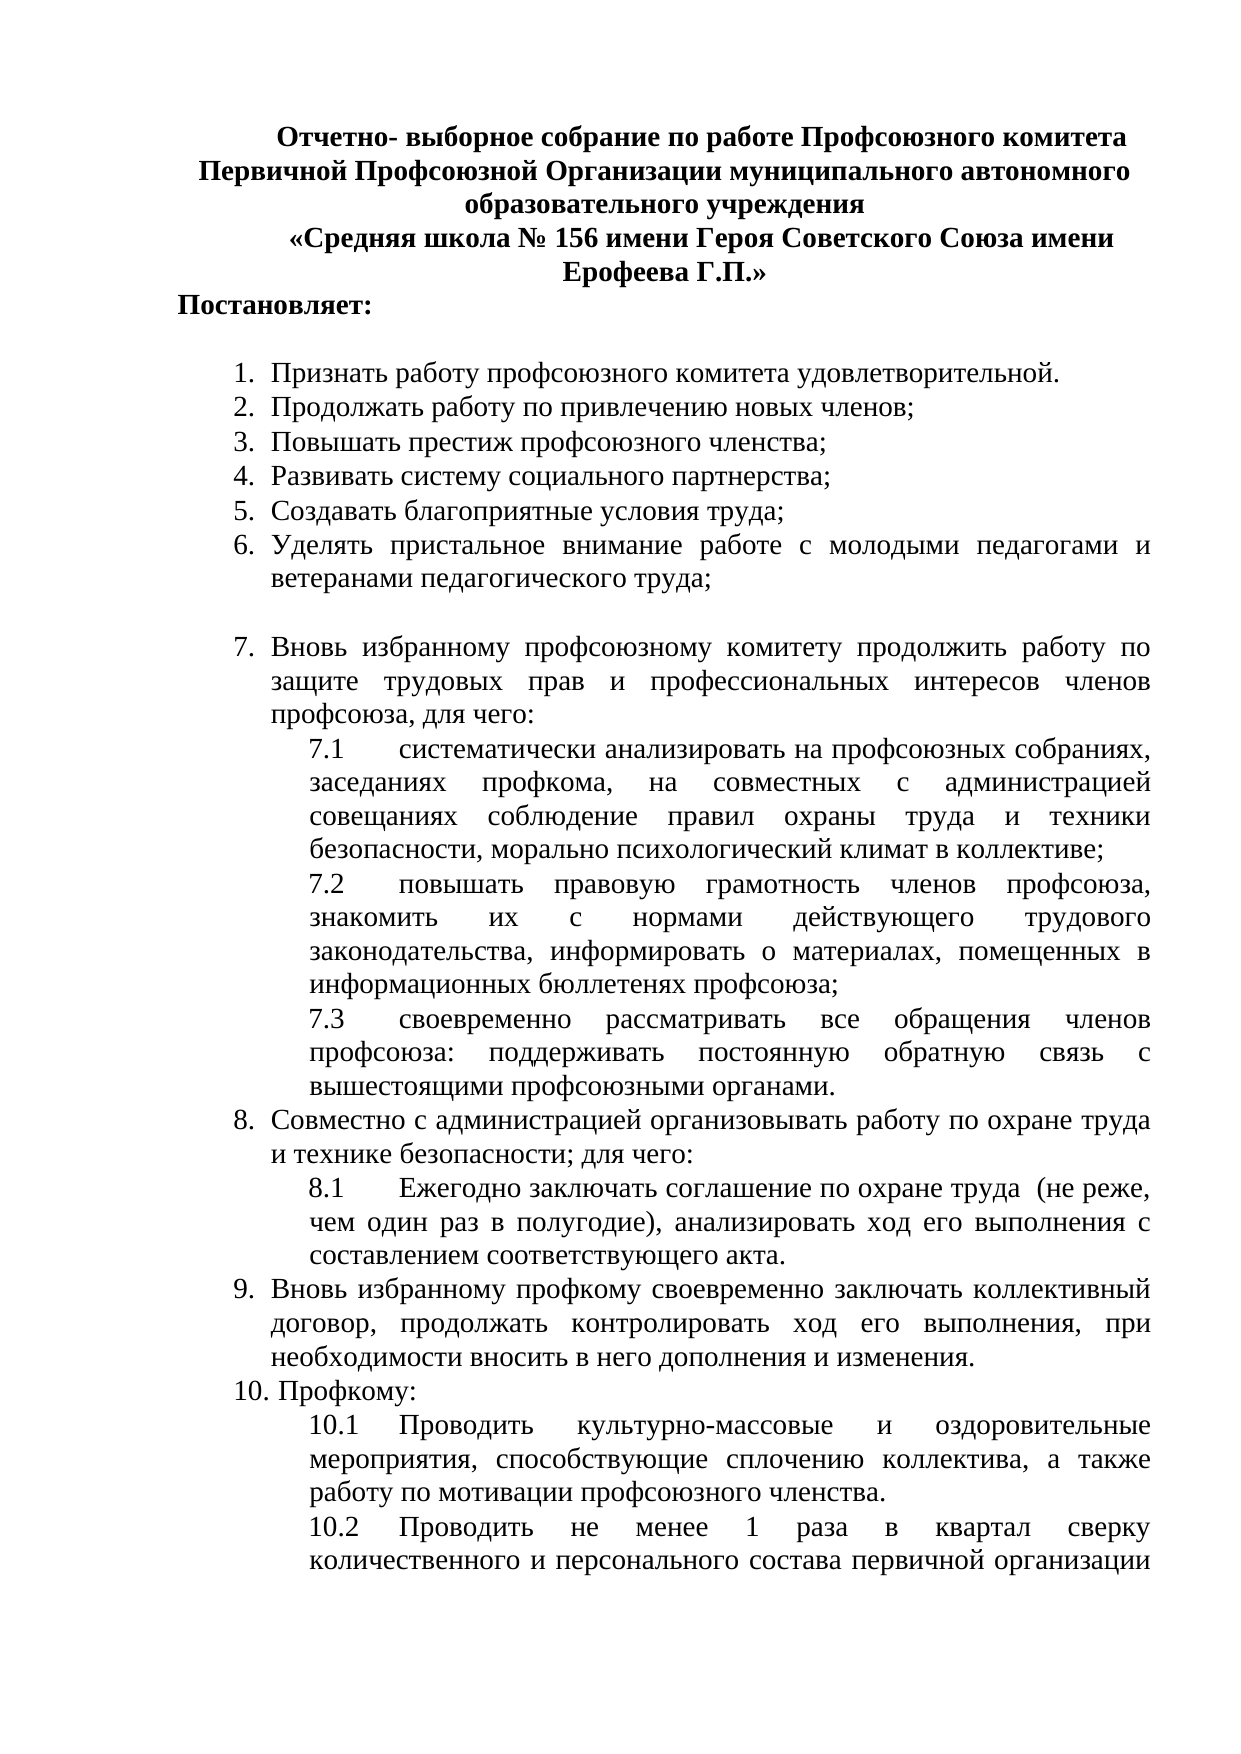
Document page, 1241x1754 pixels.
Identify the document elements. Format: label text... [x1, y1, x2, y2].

list Продолжать работу по привлечению новых членов; [233, 389, 1152, 423]
list Повышать престиж профсоюзного членства; [233, 424, 1152, 457]
list систематически анализировать на профсоюзных собраниях, заседаниях профкома, на совместных с администрацией совещаниях соблюдение правил охраны труда и техники безопасности, морально психологический климат в коллективе; [308, 731, 1152, 865]
list Развивать систему социального партнерства; [233, 458, 1152, 492]
list Вновь избранному профкому своевременно заключать коллективный договор, продолжать контролировать ход его выполнения, при необходимости вносить в него дополнения и изменения. [233, 1272, 1152, 1372]
list Признать работу профсоюзного комитета удовлетворительной. [233, 355, 1152, 389]
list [308, 1509, 1152, 1576]
list своевременно рассматривать все обращения членов профсоюза: поддерживать постоянную обратную связь с вышестоящими профсоюзными органами. [308, 1001, 1152, 1101]
list Ежегодно заключать соглашение по охране труда (не реже, чем один раз в полугодие), анализировать ход его выполнения с составлением соответствующего акта. [308, 1170, 1152, 1271]
list Вновь избранному профсоюзному комитету продолжить работу по защите трудовых прав и профессиональных интересов членов профсоюза, для чего: [233, 629, 1152, 730]
text Постановляет: [177, 287, 1151, 321]
text «Средняя школа № 156 имени Героя Советского Союза имени Ерофеева Г.П.» [177, 220, 1152, 287]
list Совместно с администрацией организовывать работу по охране труда и технике безопасности; для чего: [233, 1102, 1152, 1169]
list Уделять пристальное внимание работе с молодыми педагогами и ветеранами педагогического труда; [233, 527, 1152, 594]
list Создавать благоприятные условия труда; [233, 493, 1152, 526]
list повышать правовую грамотность членов профсоюза, знакомить их с нормами действующего трудового законодательства, информировать о материалах, помещенных в информационных бюллетенях профсоюза; [308, 866, 1152, 1000]
list Профкому: [233, 1373, 1152, 1407]
list Проводить культурно-массовые и оздоровительные мероприятия, способствующие сплочению коллектива, а также работу по мотивации профсоюзного членства. [308, 1407, 1152, 1508]
text Отчетно- выборное собрание по работе Профсоюзного комитета Первичной Профсоюзной Организации муниципального автономного образовательного учреждения [177, 119, 1152, 220]
